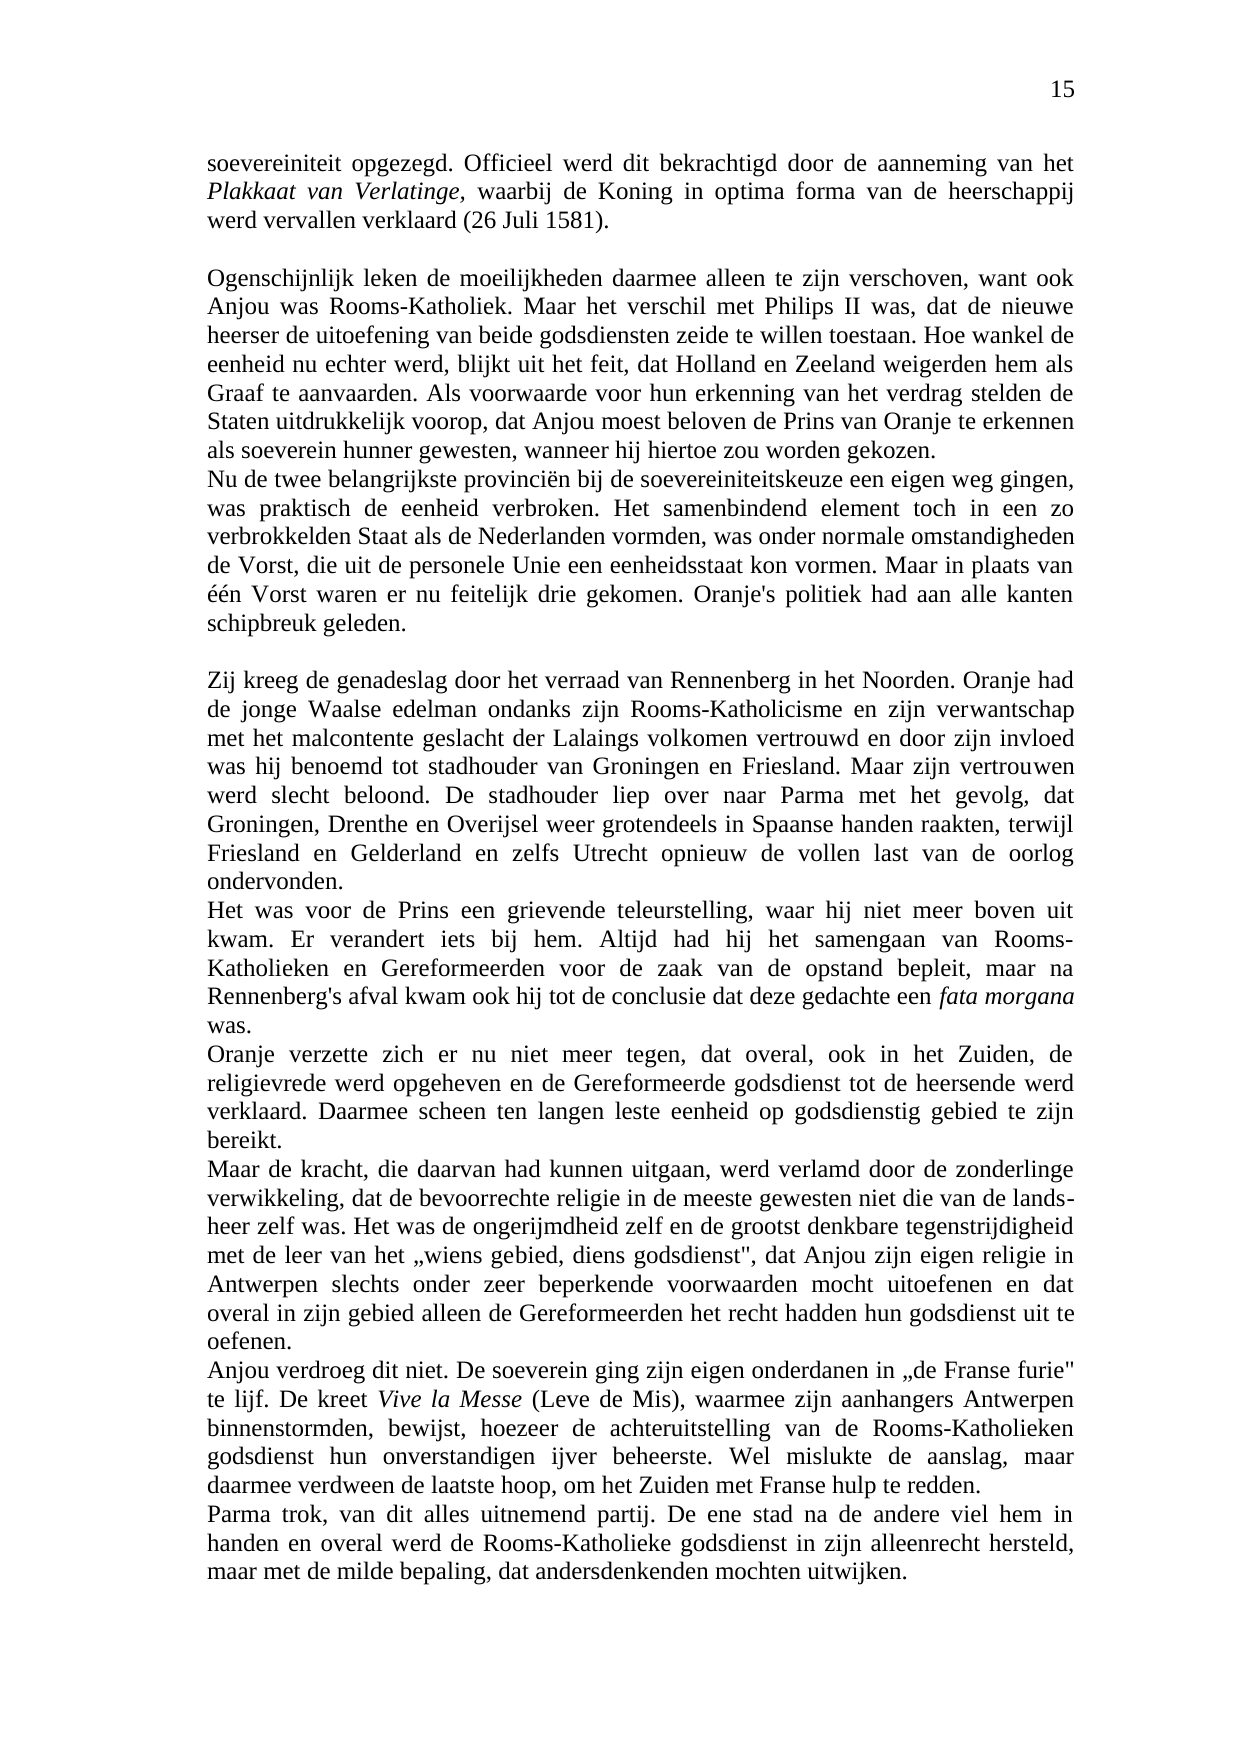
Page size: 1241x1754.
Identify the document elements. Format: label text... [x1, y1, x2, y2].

text Maar de kracht, die daarvan had kunnen uitgaan, werd verlamd door de zonderlinge verwikkeling, dat de bevoorrechte religie in de meeste gewesten niet die van de landsheer zelf was. Het was de ongerijmdheid zelf en de grootst denkbare tegenstrijdigheid met de leer van het „wiens gebied, diens godsdienst", dat Anjou zijn eigen religie in Antwerpen slechts onder zeer beperkende voorwaarden mocht uitoefenen en dat overal in zijn gebied alleen de Gereformeerden het recht hadden hun godsdienst uit te oefenen. [207, 1154, 1075, 1355]
text Parma trok, van dit alles uitnemend partij. De ene stad na de andere viel hem in handen en overal werd de Rooms-Katholieke godsdienst in zijn alleenrecht hersteld, maar met de milde bepaling, dat andersdenkenden mochten uitwijken. [207, 1499, 1075, 1585]
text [207, 148, 1075, 234]
text Anjou verdroeg dit niet. De soeverein ging zijn eigen onderdanen in „de Franse furie" te lijf. De kreet Vive la Messe (Leve de Mis), waarmee zijn aanhangers Antwerpen binnenstormden, bewijst, hoezeer de achteruitstelling van de Rooms-Katholieken godsdienst hun onverstandigen ijver beheerste. Wel mislukte de aanslag, maar daarmee verdween de laatste hoop, om het Zuiden met Franse hulp te redden. [207, 1355, 1075, 1499]
text Zij kreeg de genadeslag door het verraad van Rennenberg in het Noorden. Oranje had de jonge Waalse edelman ondanks zijn Rooms-Katholicisme en zijn verwantschap met het malcontente geslacht der Lalaings volkomen vertrouwd en door zijn invloed was hij benoemd tot stadhouder van Groningen en Friesland. Maar zijn vertrouwen werd slecht beloond. De stadhouder liep over naar Parma met het gevolg, dat Groningen, Drenthe en Overijsel weer grotendeels in Spaanse handen raakten, terwijl Friesland en Gelderland en zelfs Utrecht opnieuw de vollen last van de oorlog ondervonden. [207, 665, 1075, 895]
text Het was voor de Prins een grievende teleurstelling, waar hij niet meer boven uit kwam. Er verandert iets bij hem. Altijd had hij het samengaan van Rooms-Katholieken en Gereformeerden voor de zaak van de opstand bepleit, maar na Rennenberg's afval kwam ook hij tot de conclusie dat deze gedachte een fata morgana was. [207, 895, 1075, 1039]
text Ogenschijnlijk leken de moeilijkheden daarmee alleen te zijn verschoven, want ook Anjou was Rooms-Katholiek. Maar het verschil met Philips II was, dat de nieuwe heerser de uitoefening van beide godsdiensten zeide te willen toestaan. Hoe wankel de eenheid nu echter werd, blijkt uit het feit, dat Holland en Zeeland weigerden hem als Graaf te aanvaarden. Als voorwaarde voor hun erkenning van het verdrag stelden de Staten uitdrukkelijk voorop, dat Anjou moest beloven de Prins van Oranje te erkennen als soeverein hunner gewesten, wanneer hij hiertoe zou worden gekozen. [207, 263, 1075, 464]
text Oranje verzette zich er nu niet meer tegen, dat overal, ook in het Zuiden, de religievrede werd opgeheven en de Gereformeerde godsdienst tot de heersende werd verklaard. Daarmee scheen ten langen leste eenheid op godsdienstig gebied te zijn bereikt. [207, 1039, 1075, 1154]
text Nu de twee belangrijkste provinciën bij de soevereiniteitskeuze een eigen weg gingen, was praktisch de eenheid verbroken. Het samenbindend element toch in een zo verbrokkelden Staat als de Nederlanden vormden, was onder normale omstandigheden de Vorst, die uit de personele Unie een eenheidsstaat kon vormen. Maar in plaats van één Vorst waren er nu feitelijk drie gekomen. Oranje's politiek had aan alle kanten schipbreuk geleden. [207, 464, 1075, 636]
